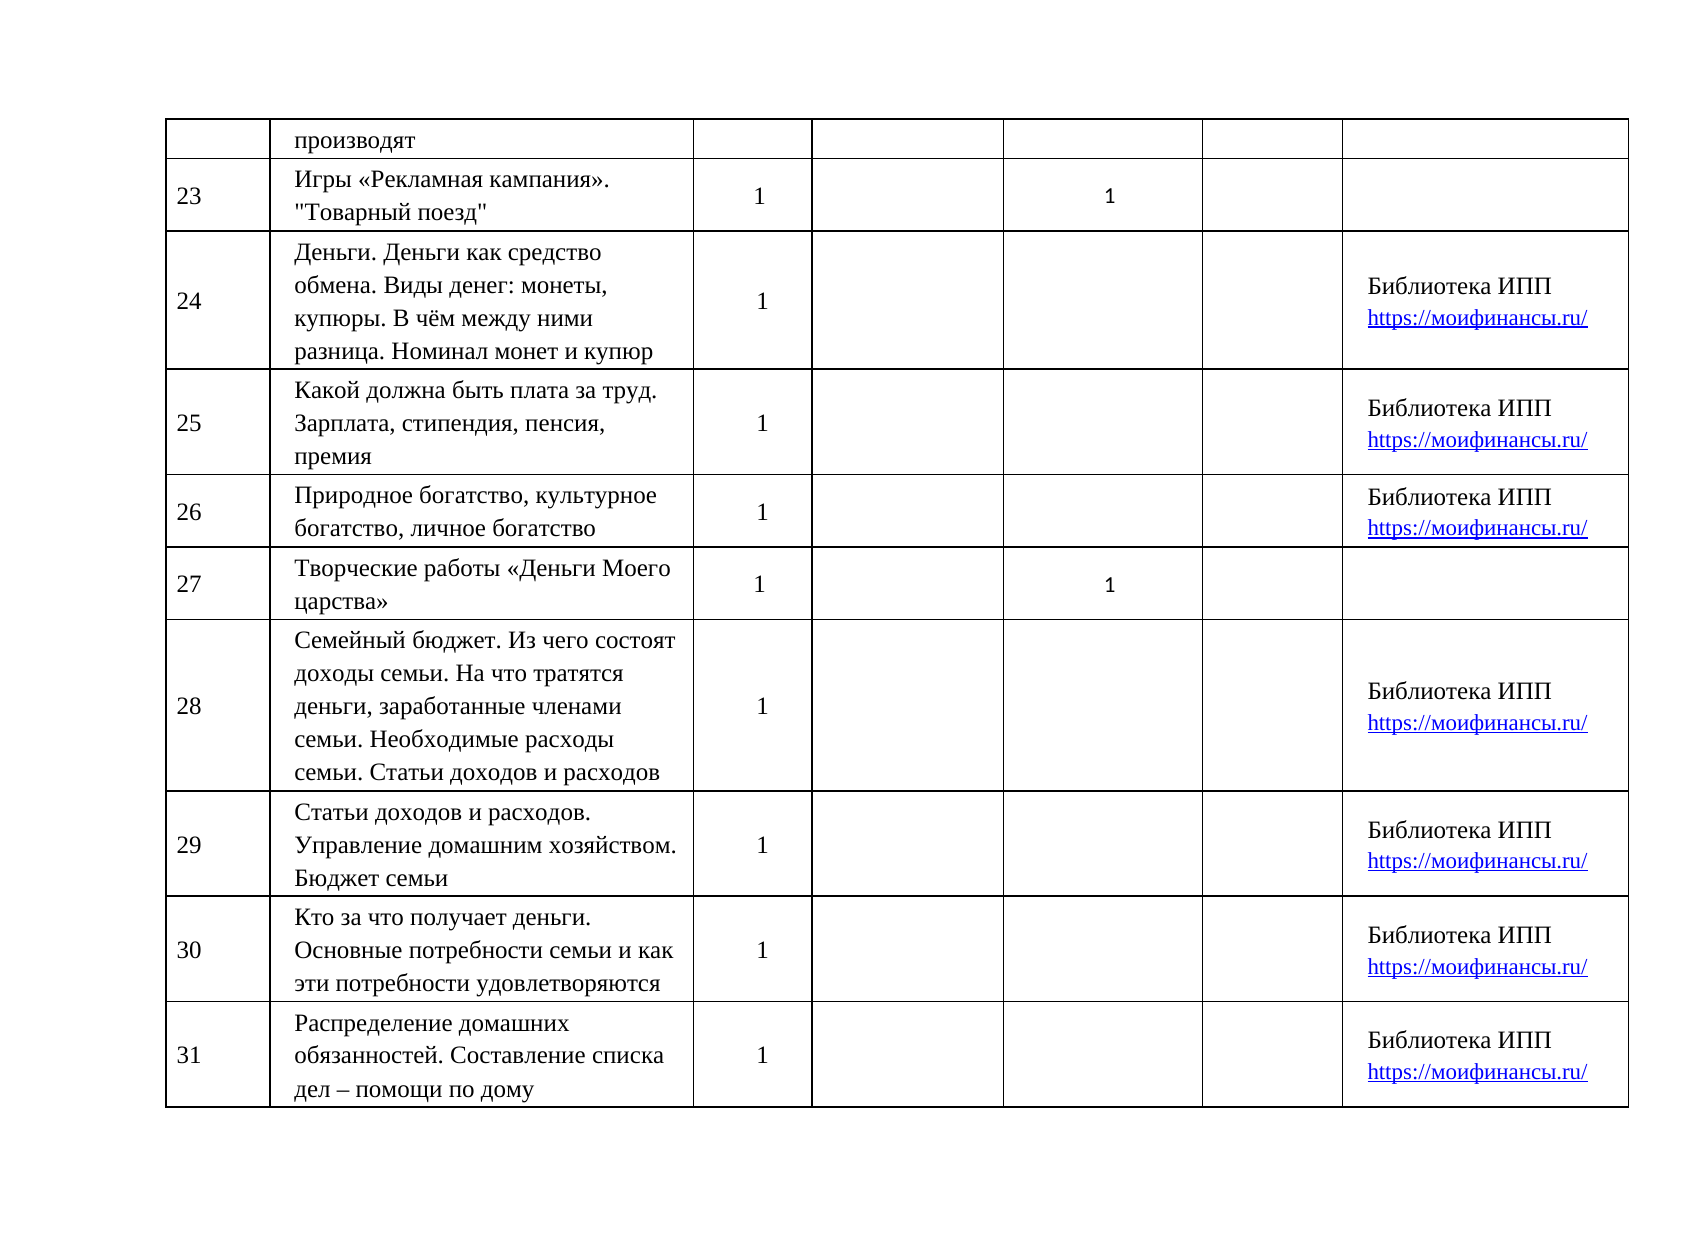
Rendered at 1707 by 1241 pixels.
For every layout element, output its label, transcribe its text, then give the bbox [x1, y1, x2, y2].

table_cell 27 [167, 548, 269, 618]
table_cell [1004, 1002, 1202, 1106]
table_cell [1203, 370, 1342, 474]
table_cell 1 [694, 792, 811, 895]
table_cell 1 [694, 475, 811, 546]
table_cell [813, 159, 1003, 230]
table_cell Библиотека ИПП https://моифинансы.ru/ [1343, 897, 1628, 1001]
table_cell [271, 120, 693, 157]
table_cell 29 [167, 792, 269, 895]
table_cell [1203, 120, 1342, 157]
table_cell [1203, 1002, 1342, 1106]
table_cell Библиотека ИПП https://моифинансы.ru/ [1343, 620, 1628, 790]
table_cell Библиотека ИПП https://моифинансы.ru/ [1343, 232, 1628, 368]
table_cell [813, 232, 1003, 368]
table_cell 31 [167, 1002, 269, 1106]
table_cell Библиотека ИПП https://моифинансы.ru/ [1343, 1002, 1628, 1106]
table_cell Творческие работы «Деньги Моего царства» [271, 548, 693, 618]
table_cell Библиотека ИПП https://моифинансы.ru/ [1343, 475, 1628, 546]
table_cell Семейный бюджет. Из чего состоят доходы семьи. На что тратятся деньги, заработанные членами семьи. Необходимые расходы семьи. Статьи доходов и расходов [271, 620, 693, 790]
table_cell 1 [1004, 159, 1202, 230]
table_cell [1203, 475, 1342, 546]
table_cell 25 [167, 370, 269, 474]
table_cell Статьи доходов и расходов. Управление домашним хозяйством. Бюджет семьи [271, 792, 693, 895]
table_cell Природное богатство, культурное богатство, личное богатство [271, 475, 693, 546]
table_cell [1203, 792, 1342, 895]
table_cell [1203, 620, 1342, 790]
table_cell 22 [167, 120, 269, 157]
table_cell 24 [167, 232, 269, 368]
table_cell [813, 897, 1003, 1001]
table_cell Игры «Рекламная кампания». "Товарный поезд" [271, 159, 693, 230]
table_cell 1 [694, 548, 811, 618]
table_cell [1004, 620, 1202, 790]
table_cell 1 [694, 620, 811, 790]
table_cell 1 [694, 232, 811, 368]
table_cell [1203, 159, 1342, 230]
table_cell Библиотека ИПП https://моифинансы.ru/ [1343, 370, 1628, 474]
table_cell Деньги. Деньги как средство обмена. Виды денег: монеты, купюры. В чём между ними разница. Номинал монет и купюр [271, 232, 693, 368]
table_cell [813, 620, 1003, 790]
table_cell [1004, 120, 1202, 157]
table_cell 1 [694, 159, 811, 230]
table_cell 1 [694, 120, 811, 157]
table_cell [1203, 232, 1342, 368]
table_cell Распределение домашних обязанностей. Составление списка дел – помощи по дому [271, 1002, 693, 1106]
table_cell [813, 475, 1003, 546]
table_cell [1343, 548, 1628, 618]
table_cell [813, 120, 1003, 157]
table_cell [813, 792, 1003, 895]
table_cell [1004, 475, 1202, 546]
table_cell 1 [694, 370, 811, 474]
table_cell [1343, 120, 1628, 157]
table_cell [1004, 370, 1202, 474]
table_cell 26 [167, 475, 269, 546]
table_cell [1004, 792, 1202, 895]
table_cell [813, 548, 1003, 618]
table_cell 1 [694, 897, 811, 1001]
table_cell [813, 370, 1003, 474]
table_cell 28 [167, 620, 269, 790]
table_cell 30 [167, 897, 269, 1001]
table_cell [1203, 897, 1342, 1001]
table_cell [1004, 897, 1202, 1001]
table_cell Какой должна быть плата за труд. Зарплата, стипендия, пенсия, премия [271, 370, 693, 474]
table_cell Библиотека ИПП https://моифинансы.ru/ [1343, 792, 1628, 895]
table_cell 1 [694, 1002, 811, 1106]
table_cell 23 [167, 159, 269, 230]
table_cell [813, 1002, 1003, 1106]
table_cell [1203, 548, 1342, 618]
table_cell [1343, 159, 1628, 230]
table_cell 1 [1004, 548, 1202, 618]
table_cell Кто за что получает деньги. Основные потребности семьи и как эти потребности удовлетворяются [271, 897, 693, 1001]
table_cell [1004, 232, 1202, 368]
